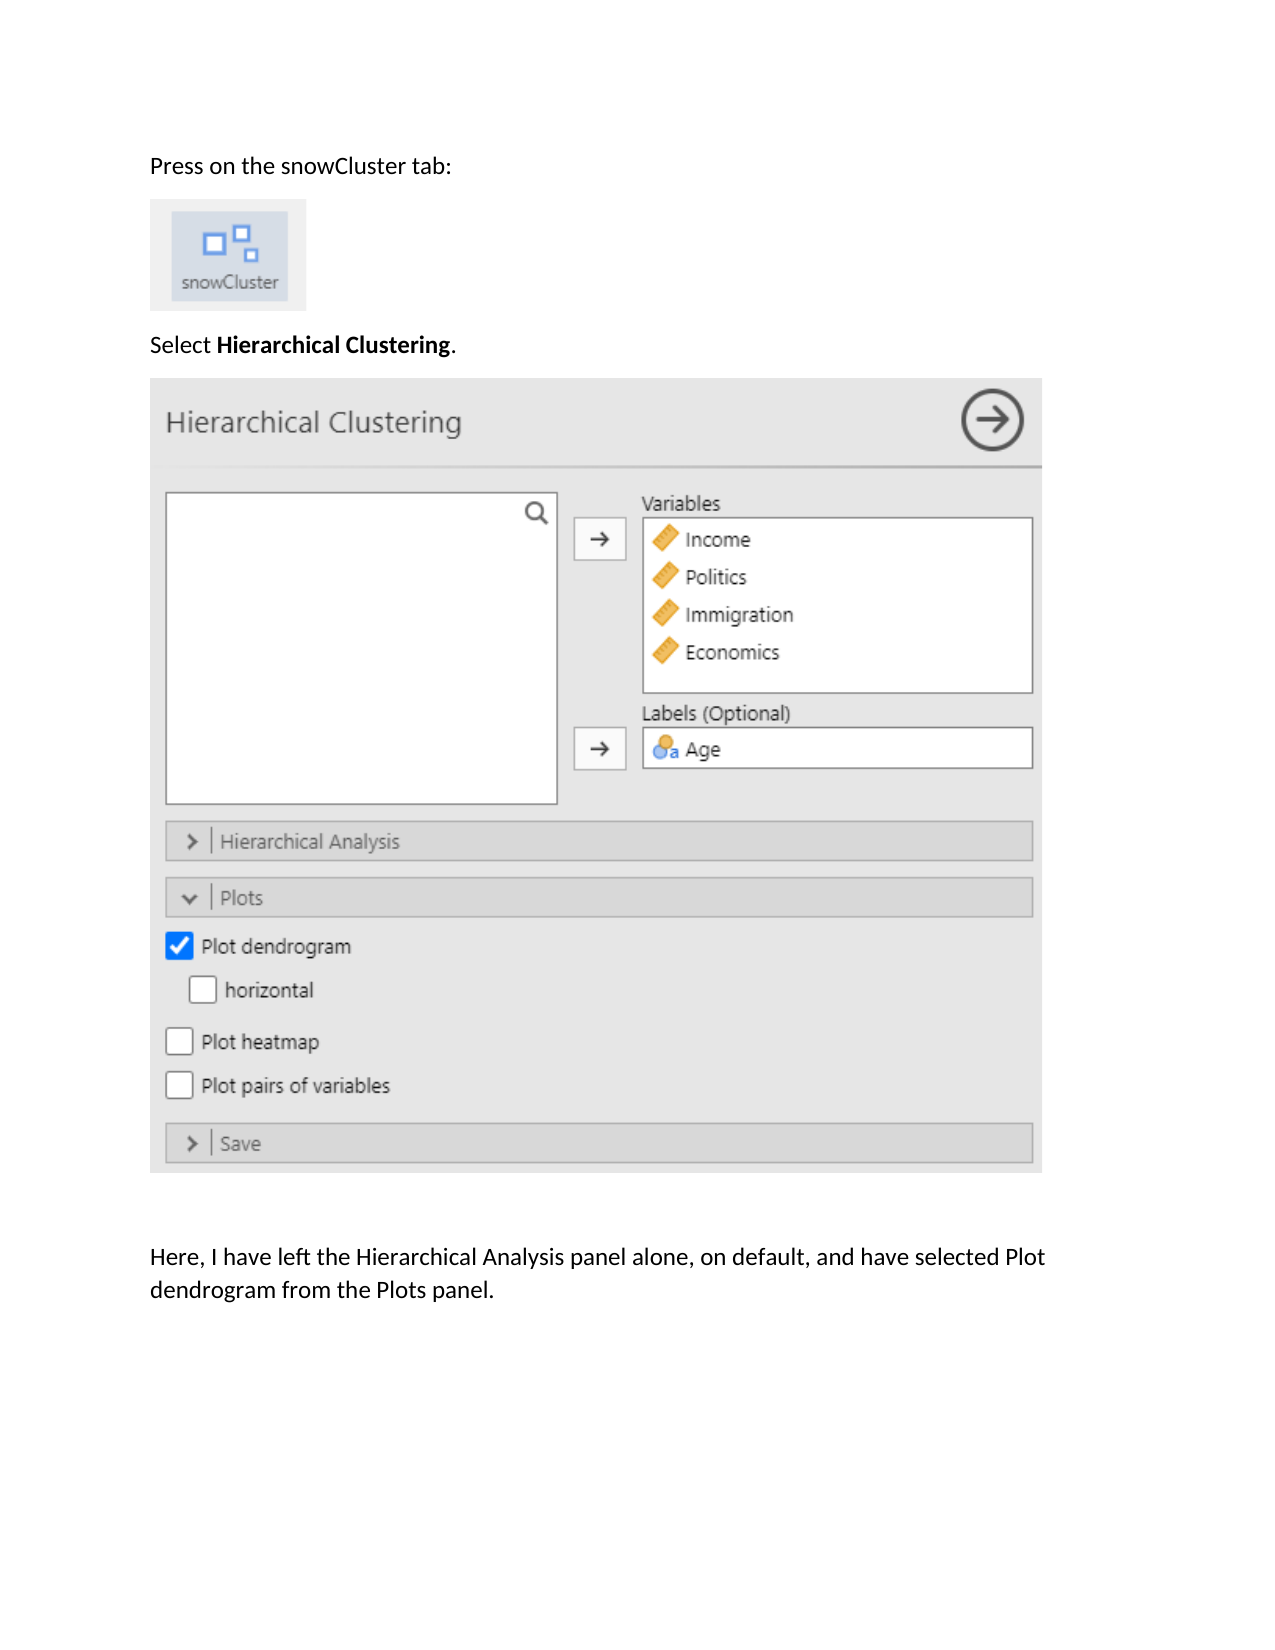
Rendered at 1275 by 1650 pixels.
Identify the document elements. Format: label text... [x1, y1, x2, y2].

text Select Hierarchical Clustering. [150, 329, 1125, 360]
picture [150, 199, 307, 311]
picture [150, 378, 1043, 1173]
text Press on the snowCluster tab: [150, 150, 1125, 181]
text Here, I have left the Hierarchical Analysis panel alone, on default, and have selected Plot dendrogram from the Plots panel. [150, 1241, 1125, 1304]
